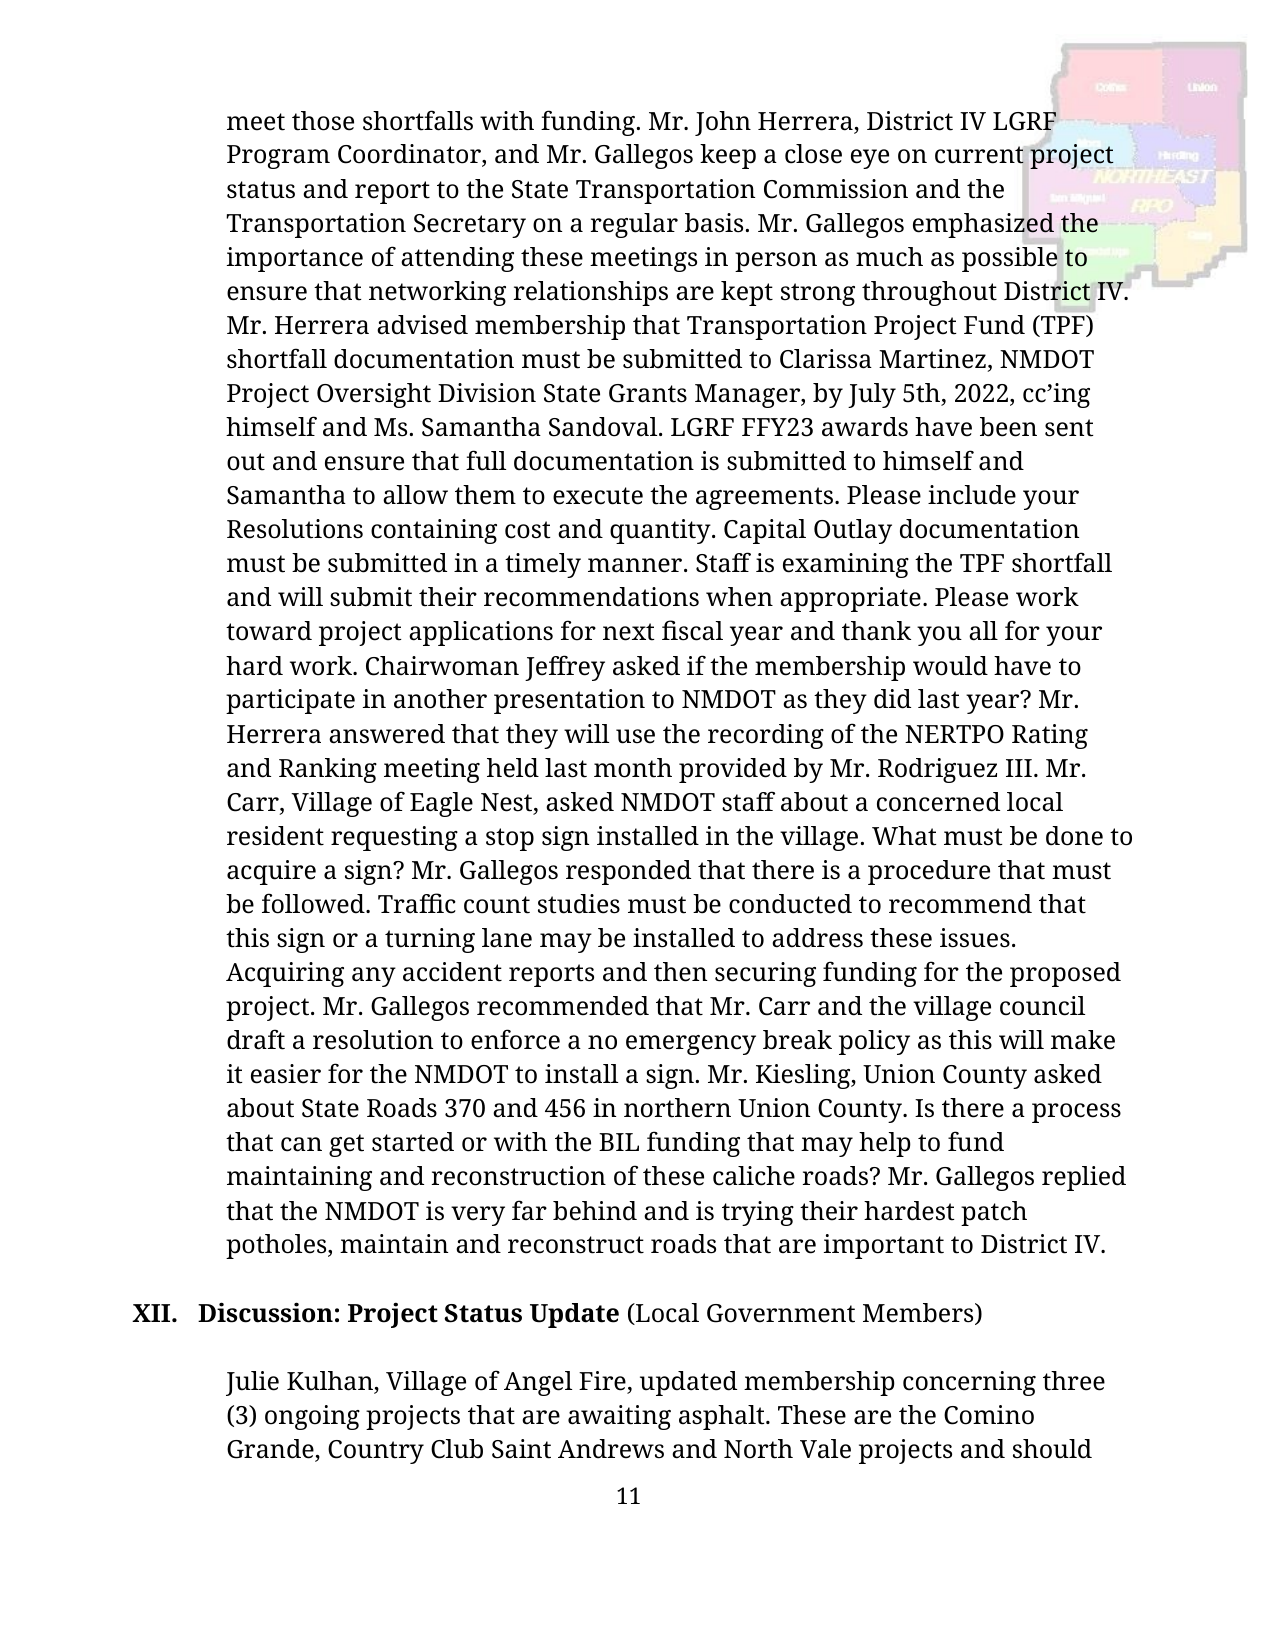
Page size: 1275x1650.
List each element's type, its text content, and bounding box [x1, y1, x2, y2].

picture [1013, 34, 1248, 322]
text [226, 1363, 1134, 1466]
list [226, 103, 1134, 1261]
list Discussion: Project Status Update (Local Government Members) [132, 1295, 1134, 1329]
